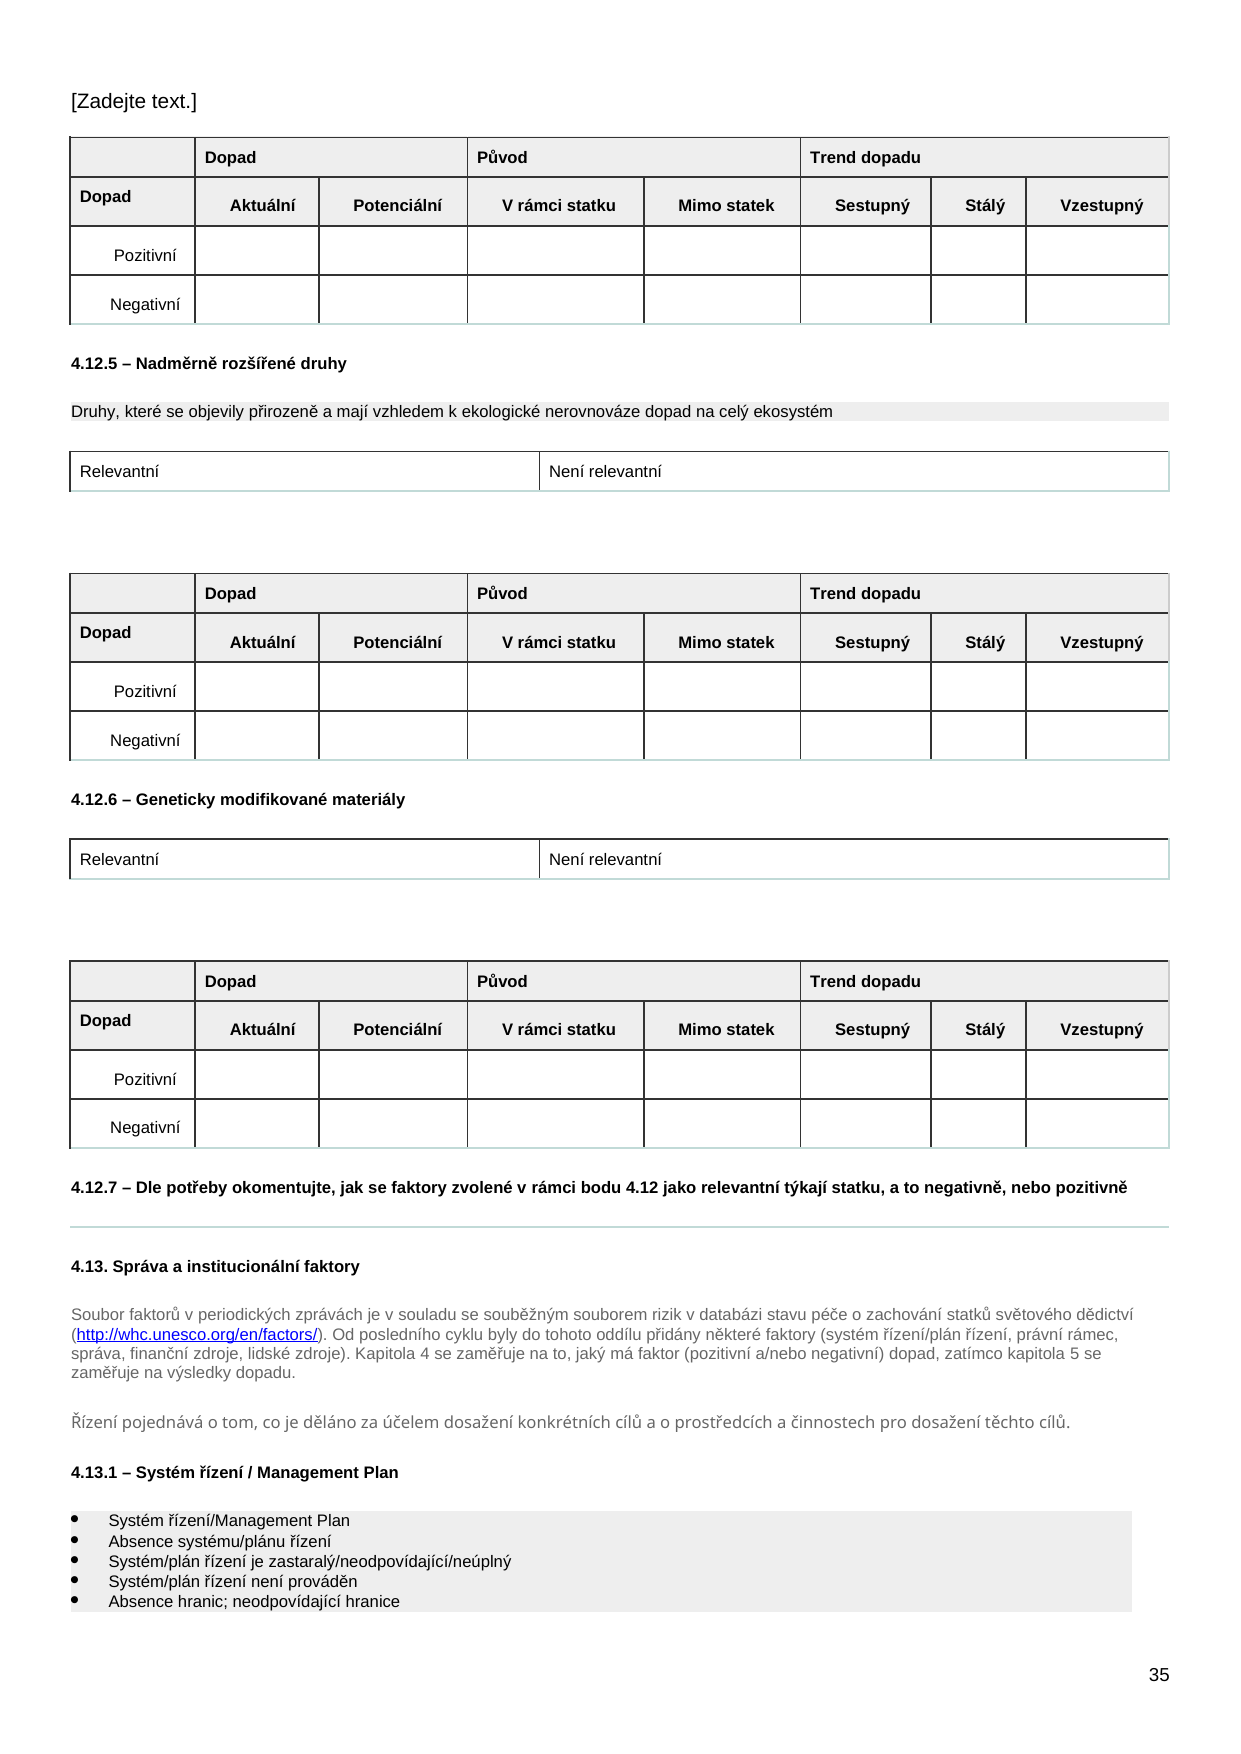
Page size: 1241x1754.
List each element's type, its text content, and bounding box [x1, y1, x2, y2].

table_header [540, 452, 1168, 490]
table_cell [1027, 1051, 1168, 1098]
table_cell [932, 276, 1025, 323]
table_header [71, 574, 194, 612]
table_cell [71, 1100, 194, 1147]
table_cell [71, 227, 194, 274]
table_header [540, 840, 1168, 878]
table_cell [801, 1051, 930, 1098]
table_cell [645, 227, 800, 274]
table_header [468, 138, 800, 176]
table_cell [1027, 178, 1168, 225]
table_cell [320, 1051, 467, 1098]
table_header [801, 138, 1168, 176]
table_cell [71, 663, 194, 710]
subtitle 4.13.1 – Systém řízení / Management Plan [71, 1463, 1169, 1482]
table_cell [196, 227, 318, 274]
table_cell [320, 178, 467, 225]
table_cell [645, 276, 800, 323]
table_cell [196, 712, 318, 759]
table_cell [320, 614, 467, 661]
list Absence hranic; neodpovídající hranice [71, 1592, 1132, 1612]
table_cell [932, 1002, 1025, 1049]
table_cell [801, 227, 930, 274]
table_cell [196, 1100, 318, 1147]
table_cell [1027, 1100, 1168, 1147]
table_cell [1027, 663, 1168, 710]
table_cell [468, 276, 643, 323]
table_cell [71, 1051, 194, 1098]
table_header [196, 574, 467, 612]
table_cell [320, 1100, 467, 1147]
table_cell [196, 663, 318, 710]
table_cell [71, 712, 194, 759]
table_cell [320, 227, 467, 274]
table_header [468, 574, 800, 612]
text Řízení pojednává o tom, co je děláno za účelem dosažení konkrétních cílů a o prostředcích a činnostech pro dosažení těchto cílů. [71, 1411, 1169, 1434]
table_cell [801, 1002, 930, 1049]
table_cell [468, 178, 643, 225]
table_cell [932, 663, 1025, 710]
subtitle 4.13. Správa a institucionální faktory [71, 1257, 1169, 1276]
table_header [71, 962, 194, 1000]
text Druhy, které se objevily přirozeně a mají vzhledem k ekologické nerovnováze dopad na celý ekosystém [71, 402, 1169, 421]
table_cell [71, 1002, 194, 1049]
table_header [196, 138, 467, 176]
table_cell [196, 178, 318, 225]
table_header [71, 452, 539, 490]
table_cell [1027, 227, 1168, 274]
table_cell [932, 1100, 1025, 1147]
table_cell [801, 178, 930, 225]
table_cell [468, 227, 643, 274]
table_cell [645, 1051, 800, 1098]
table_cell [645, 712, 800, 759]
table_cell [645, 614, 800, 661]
subtitle 4.12.6 – Geneticky modifikované materiály [71, 790, 1169, 809]
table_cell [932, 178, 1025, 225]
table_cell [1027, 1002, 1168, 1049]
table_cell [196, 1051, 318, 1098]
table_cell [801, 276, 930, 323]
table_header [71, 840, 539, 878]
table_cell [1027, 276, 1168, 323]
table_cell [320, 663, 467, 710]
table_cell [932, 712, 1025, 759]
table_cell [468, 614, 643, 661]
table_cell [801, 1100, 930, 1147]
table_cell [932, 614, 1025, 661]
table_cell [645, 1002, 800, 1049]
list Absence systému/plánu řízení [71, 1531, 1132, 1551]
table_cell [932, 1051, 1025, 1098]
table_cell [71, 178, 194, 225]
list Systém řízení/Management Plan [71, 1511, 1132, 1531]
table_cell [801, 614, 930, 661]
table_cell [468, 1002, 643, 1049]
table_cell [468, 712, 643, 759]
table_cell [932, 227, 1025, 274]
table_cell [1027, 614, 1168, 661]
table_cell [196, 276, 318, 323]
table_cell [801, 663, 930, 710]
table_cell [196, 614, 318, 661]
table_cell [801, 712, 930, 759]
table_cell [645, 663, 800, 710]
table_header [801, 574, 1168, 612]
list Systém/plán řízení je zastaralý/neodpovídající/neúplný [71, 1551, 1132, 1572]
text Soubor faktorů v periodických zprávách je v souladu se souběžným souborem rizik v databázi stavu péče o zachování statků světového dědictví (http://whc.unesco.org/en/factors/). Od posledního cyklu byly do tohoto oddílu přidány některé faktory (systém řízení/plán řízení, právní rámec, správa, finanční zdroje, lidské zdroje). Kapitola 4 se zaměřuje na to, jaký má faktor (pozitivní a/nebo negativní) dopad, zatímco kapitola 5 se zaměřuje na výsledky dopadu. [71, 1305, 1169, 1382]
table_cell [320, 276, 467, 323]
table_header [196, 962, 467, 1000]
subtitle 4.12.7 – Dle potřeby okomentujte, jak se faktory zvolené v rámci bodu 4.12 jako relevantní týkají statku, a to negativně, nebo pozitivně [71, 1178, 1169, 1197]
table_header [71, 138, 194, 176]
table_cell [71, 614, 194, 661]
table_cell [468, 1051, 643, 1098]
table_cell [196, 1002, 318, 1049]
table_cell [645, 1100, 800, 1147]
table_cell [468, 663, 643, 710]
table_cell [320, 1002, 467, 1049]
subtitle 4.12.5 – Nadměrně rozšířené druhy [71, 354, 1169, 373]
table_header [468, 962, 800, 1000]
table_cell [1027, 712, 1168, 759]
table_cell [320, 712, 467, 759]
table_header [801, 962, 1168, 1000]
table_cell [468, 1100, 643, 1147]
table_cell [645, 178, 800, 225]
list Systém/plán řízení není prováděn [71, 1572, 1132, 1592]
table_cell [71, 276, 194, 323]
